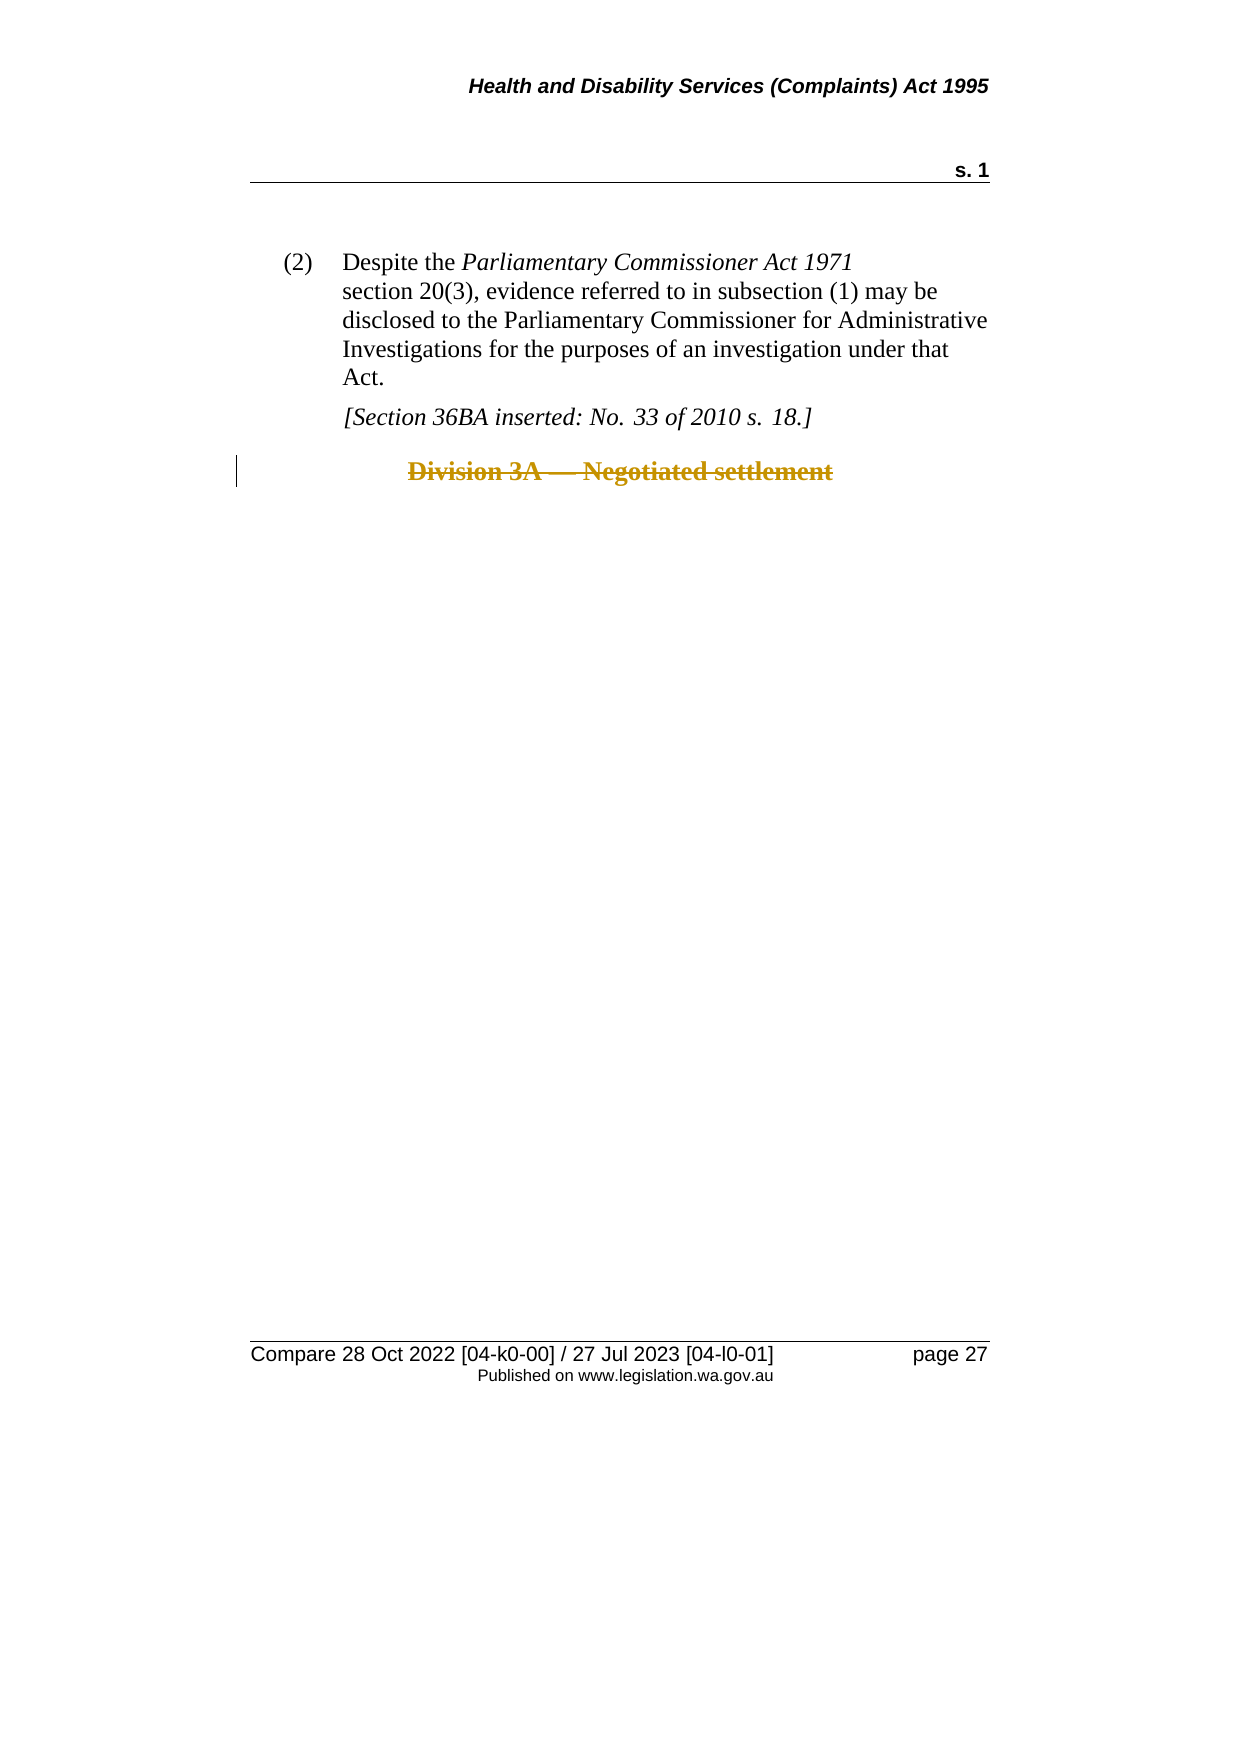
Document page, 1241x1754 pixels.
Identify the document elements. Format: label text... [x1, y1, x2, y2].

text [Section 36BA inserted: No. 33 of 2010 s. 18.] [250, 402, 990, 430]
text (2) Despite the Parliamentary Commissioner Act 1971 section 20(3), evidence referred to in subsection (1) may be disclosed to the Parliamentary Commissioner for Administrative Investigations for the purposes of an investigation under that Act. [250, 247, 990, 391]
